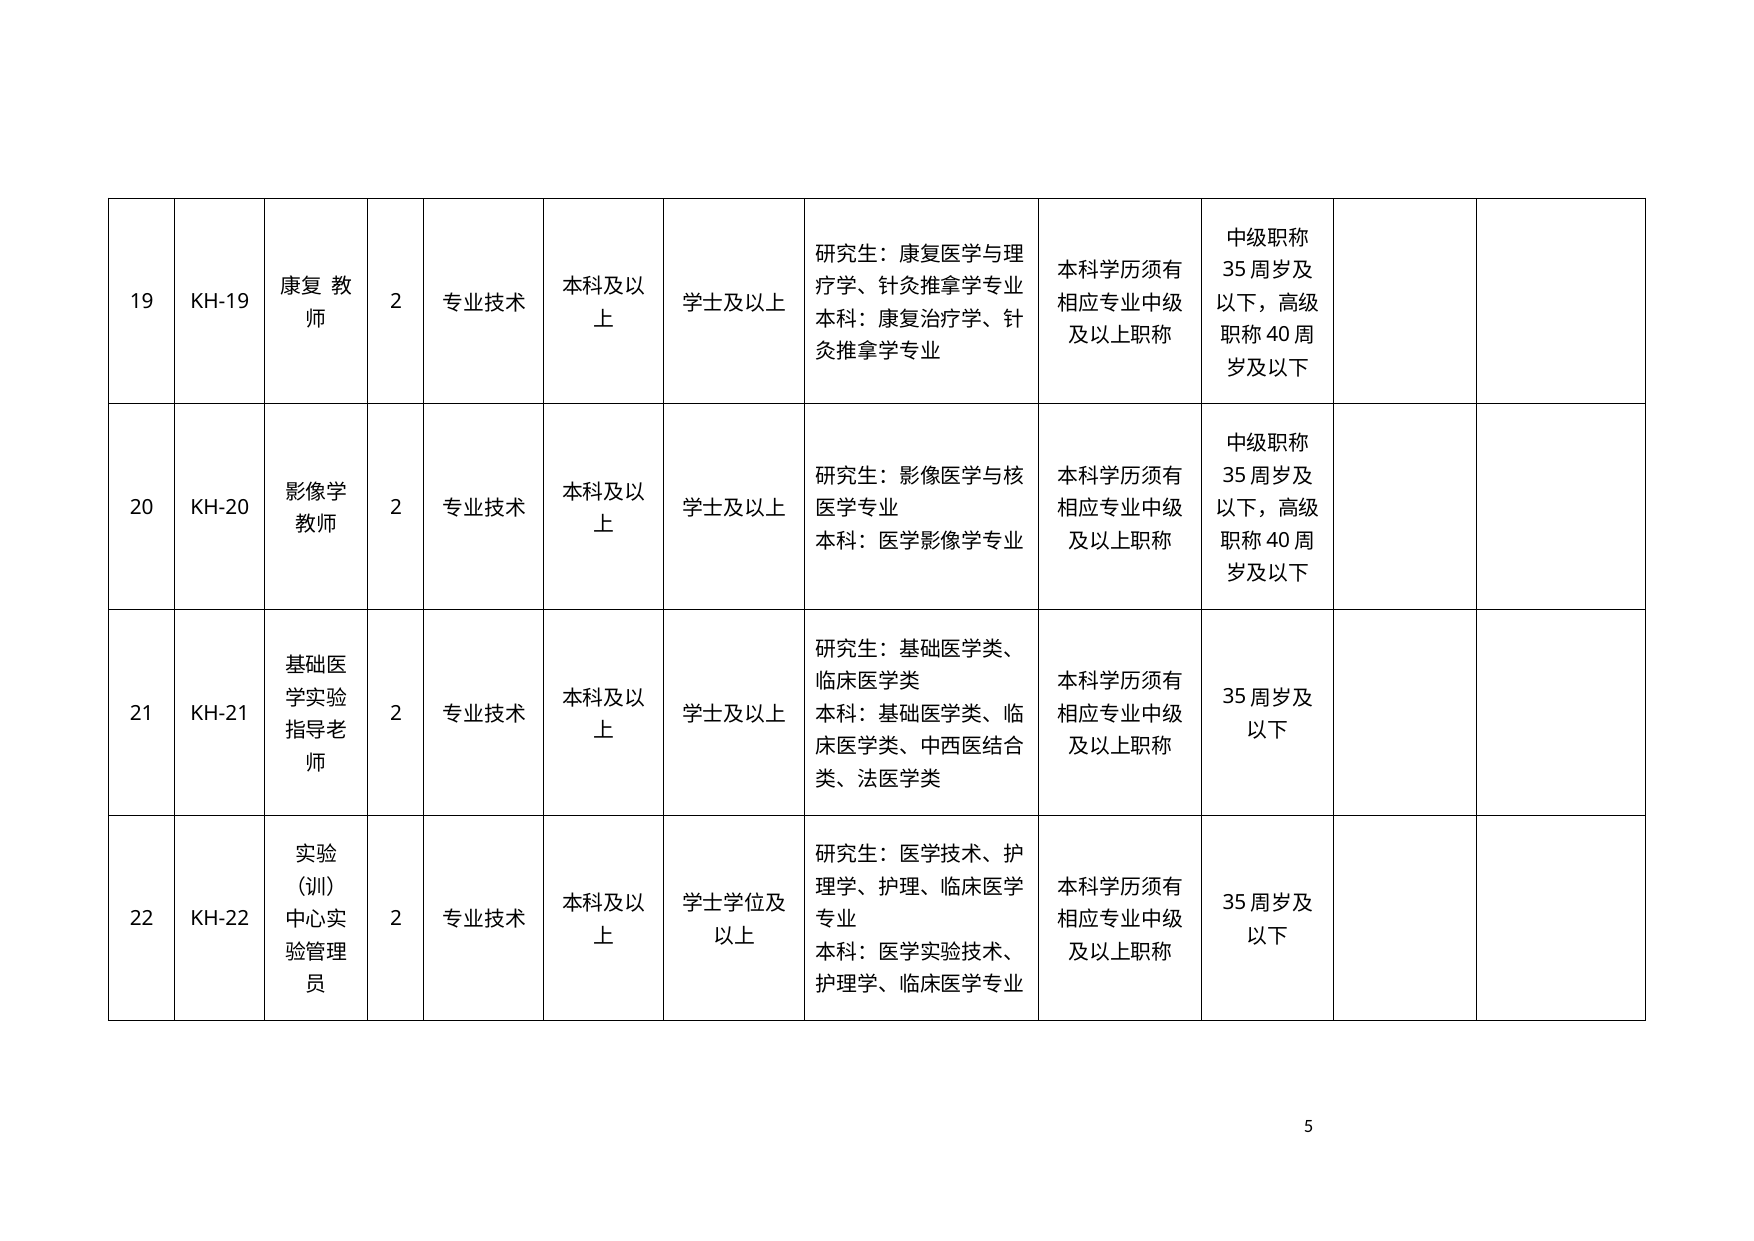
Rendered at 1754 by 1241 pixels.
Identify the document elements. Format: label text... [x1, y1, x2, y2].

table_cell 本科学历须有相应专业中级及以上职称 [1039, 610, 1201, 814]
table_cell 中级职称35周岁及以下，高级职称40周岁及以下 [1202, 199, 1333, 403]
table_cell 专业技术 [424, 816, 543, 1020]
table_cell 研究生：康复医学与理疗学、针灸推拿学专业 本科：康复治疗学、针灸推拿学专业 [805, 199, 1038, 403]
table_cell 35周岁及以下 [1202, 816, 1333, 1020]
table_cell [1334, 610, 1476, 814]
table_cell 研究生：影像医学与核医学专业 本科：医学影像学专业 [805, 404, 1038, 609]
table_cell 2 [368, 610, 423, 814]
table_cell [1477, 610, 1645, 814]
table_cell [1477, 404, 1645, 609]
table_cell 本科学历须有相应专业中级及以上职称 [1039, 816, 1201, 1020]
table_cell 学士学位及以上 [664, 816, 804, 1020]
table_cell 康复 教师 [265, 199, 367, 403]
table_cell 学士及以上 [664, 404, 804, 609]
table_cell KH-19 [175, 199, 264, 403]
table_cell 本科学历须有相应专业中级及以上职称 [1039, 404, 1201, 609]
table_cell 22 [109, 816, 174, 1020]
table_cell KH-21 [175, 610, 264, 814]
table_cell 中级职称35周岁及以下，高级职称40周岁及以下 [1202, 404, 1333, 609]
table_cell 2 [368, 404, 423, 609]
table_cell 专业技术 [424, 199, 543, 403]
table_cell KH-20 [175, 404, 264, 609]
table_cell 专业技术 [424, 610, 543, 814]
table_cell 学士及以上 [664, 610, 804, 814]
table_cell 本科学历须有相应专业中级及以上职称 [1039, 199, 1201, 403]
table_cell 2 [368, 816, 423, 1020]
table_cell 20 [109, 404, 174, 609]
table_cell [1334, 816, 1476, 1020]
table_cell 19 [109, 199, 174, 403]
table_cell 学士及以上 [664, 199, 804, 403]
table_cell 影像学教师 [265, 404, 367, 609]
table_cell KH-22 [175, 816, 264, 1020]
table_cell 实验（训）中心实验管理员 [265, 816, 367, 1020]
table_cell 本科及以上 [544, 610, 663, 814]
table_cell [1477, 816, 1645, 1020]
table_cell 本科及以上 [544, 816, 663, 1020]
table_cell 本科及以上 [544, 404, 663, 609]
table_cell 专业技术 [424, 404, 543, 609]
table_cell [1334, 404, 1476, 609]
table_cell 研究生：医学技术、护理学、护理、临床医学专业 本科：医学实验技术、护理学、临床医学专业 [805, 816, 1038, 1020]
table_cell 基础医学实验指导老师 [265, 610, 367, 814]
table_cell 21 [109, 610, 174, 814]
table_cell 本科及以上 [544, 199, 663, 403]
table_cell [1334, 199, 1476, 403]
table_cell 35周岁及以下 [1202, 610, 1333, 814]
table_cell [1477, 199, 1645, 403]
table_cell 2 [368, 199, 423, 403]
table_cell 研究生：基础医学类、临床医学类 本科：基础医学类、临床医学类、中西医结合类、法医学类 [805, 610, 1038, 814]
